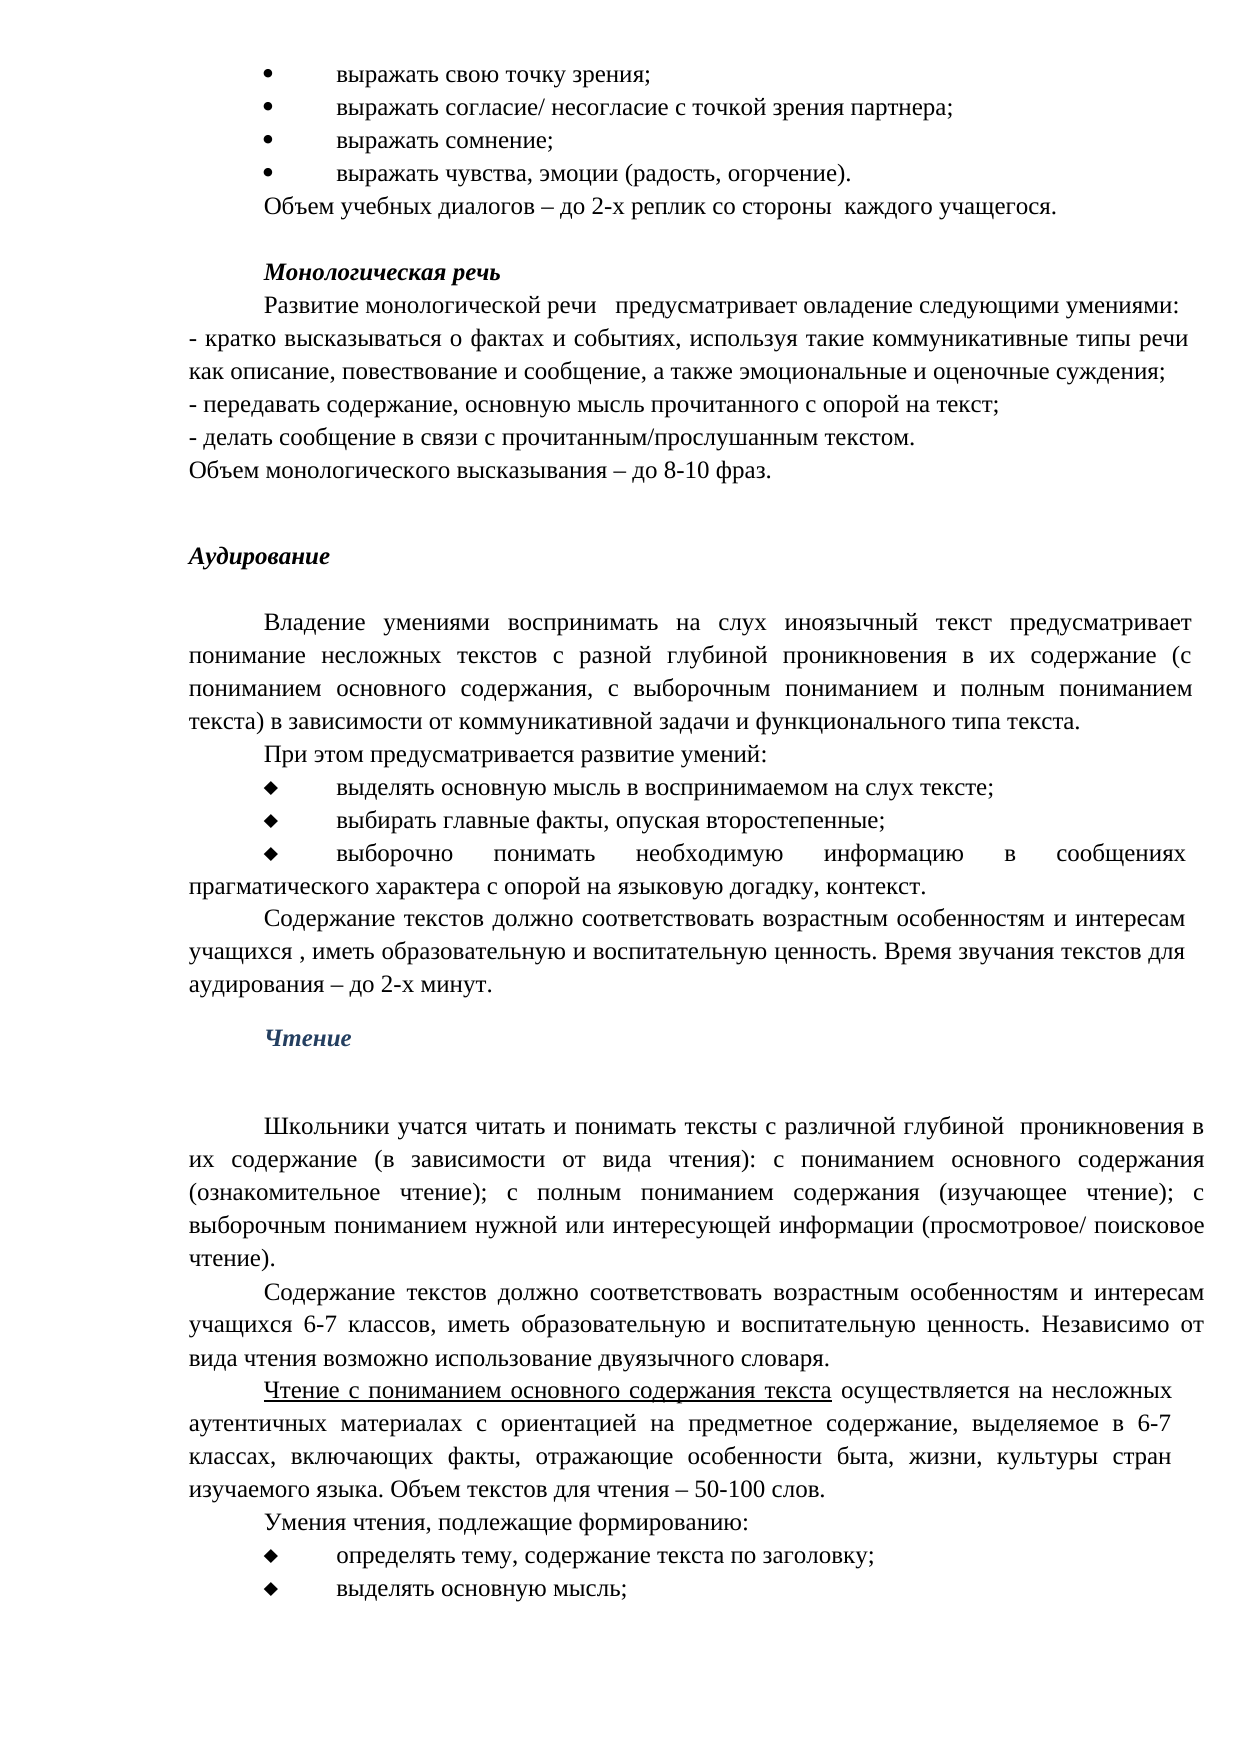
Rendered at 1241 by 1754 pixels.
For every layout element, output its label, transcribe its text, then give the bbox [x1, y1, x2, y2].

table_cell Школьники учатся читать и понимать тексты с различной глубиной проникновения в их содержание (в зависимости от вида чтения): с пониманием основного содержания (ознакомительное чтение); с полным пониманием содержания (изучающее чтение); с выборочным пониманием нужной или интересующей информации (просмотровое/ поисковое чтение). Содержание текстов должно соответствовать возрастным особенностям и интересам учащихся 6-7 классов, иметь образовательную и воспитательную ценность. Независимо от вида чтения возможно использование двуязычного словаря. [177, 1111, 1216, 1375]
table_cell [177, 1375, 1183, 1606]
table_cell Владение умениями воспринимать на слух иноязычный текст предусматривает понимание несложных текстов с разной глубиной проникновения в их содержание (с пониманием основного содержания, с выборочным пониманием и полным пониманием текста) в зависимости от коммуникативной задачи и функционального типа текста. [177, 574, 1204, 739]
table_cell Чтение [177, 1002, 1130, 1111]
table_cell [177, 59, 1201, 224]
table_header Аудирование [177, 521, 1130, 574]
table_cell Содержание текстов должно соответствовать возрастным особенностям и интересам учащихся , иметь образовательную и воспитательную ценность. Время звучания текстов для аудирования – до 2-х минут. [177, 903, 1198, 1002]
table_cell При этом предусматривается развитие умений: выделять основную мысль в воспринимаемом на слух тексте; выбирать главные факты, опуская второстепенные; выборочно понимать необходимую информацию в сообщениях прагматического характера с опорой на языковую догадку, контекст. [177, 739, 1198, 903]
table_cell Монологическая речь Развитие монологической речи предусматривает овладение следующими умениями: - кратко высказываться о фактах и событиях, используя такие коммуникативные типы речи как описание, повествование и сообщение, а также эмоциональные и оценочные суждения; - передавать содержание, основную мысль прочитанного с опорой на текст; - делать сообщение в связи с прочитанным/прослушанным текстом. Объем монологического высказывания – до 8-10 фраз. [177, 224, 1201, 487]
